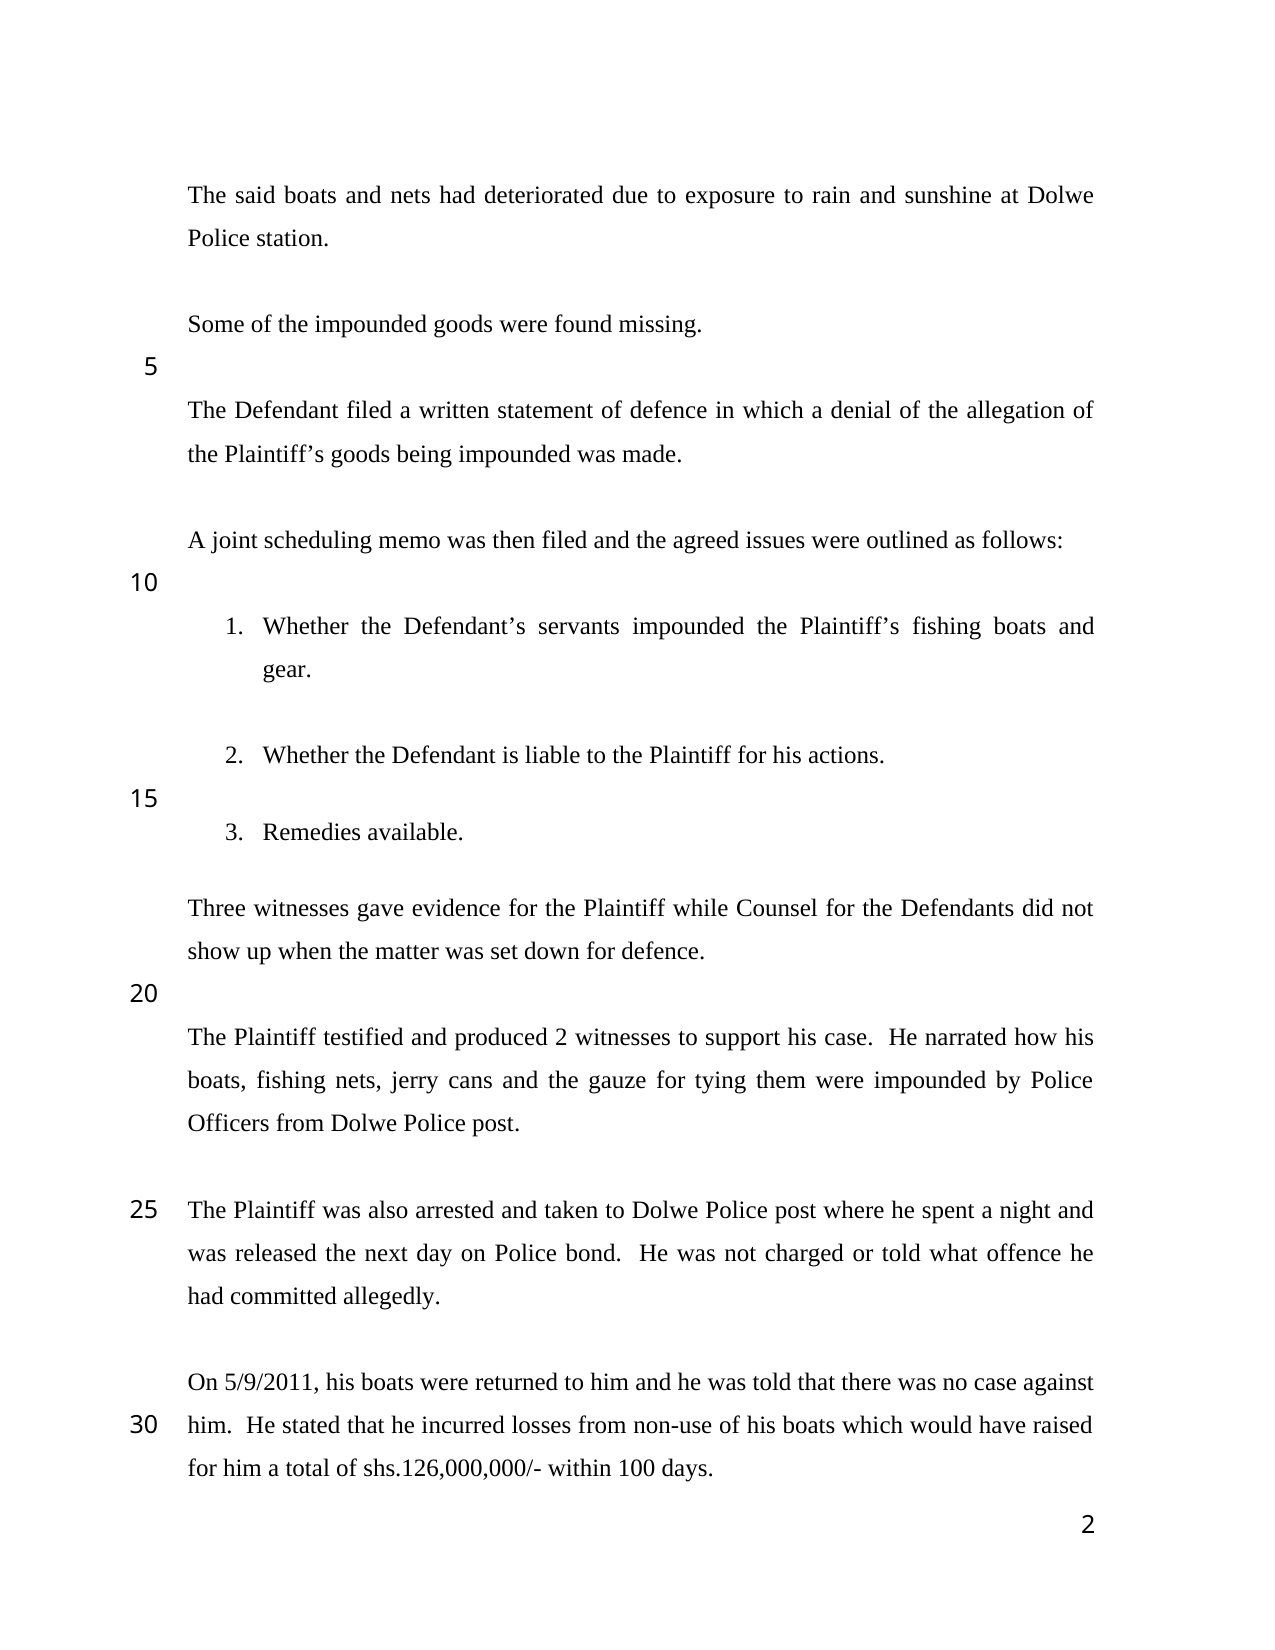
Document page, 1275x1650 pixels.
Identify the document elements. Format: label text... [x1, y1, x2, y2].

list Whether the Defendant’s servants impounded the Plaintiff’s fishing boats and gear. [225, 611, 1095, 683]
text A joint scheduling memo was then filed and the agreed issues were outlined as follows: [187, 525, 1095, 554]
list Whether the Defendant is liable to the Plaintiff for his actions. [225, 741, 1095, 769]
text On 5/9/2011, his boats were returned to him and he was told that there was no case against him. He stated that he incurred losses from non-use of his boats which would have raised for him a total of shs.126,000,000/- within 100 days. [187, 1367, 1095, 1482]
text The Defendant filed a written statement of defence in which a denial of the allegation of the Plaintiff’s goods being impounded was made. [187, 396, 1095, 467]
text The Plaintiff was also arrested and taken to Dolwe Police post where he spent a night and was released the next day on Police bond. He was not charged or told what offence he had committed allegedly. [187, 1195, 1095, 1310]
text Three witnesses gave evidence for the Plaintiff while Counsel for the Defendants did not show up when the matter was set down for defence. [187, 893, 1095, 965]
list Remedies available. [225, 817, 1095, 846]
text The said boats and nets had deteriorated due to exposure to rain and sunshine at Dolwe Police station. [187, 180, 1095, 252]
text Some of the impounded goods were found missing. [187, 309, 1095, 338]
text The Plaintiff testified and produced 2 witnesses to support his case. He narrated how his boats, fishing nets, jerry cans and the gauze for tying them were impounded by Police Officers from Dolwe Police post. [187, 1022, 1095, 1137]
